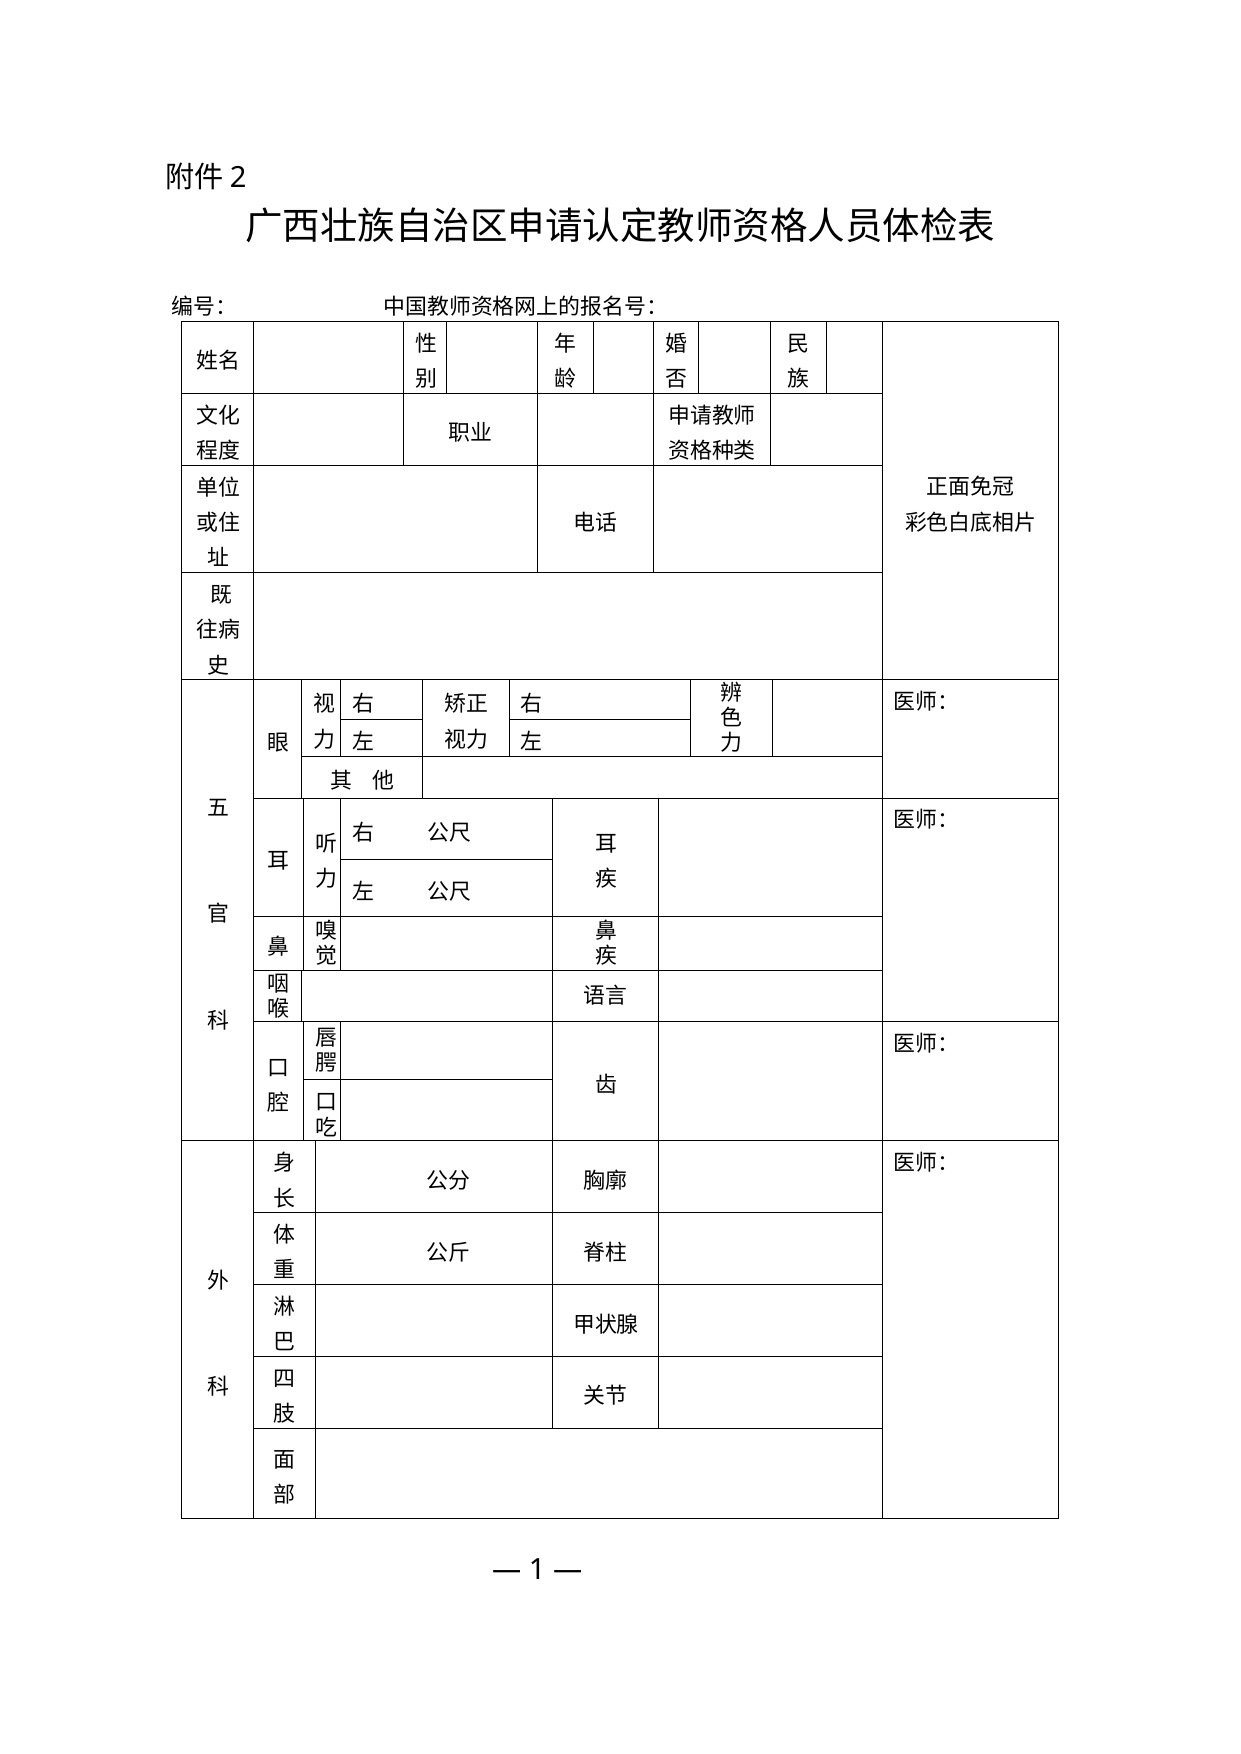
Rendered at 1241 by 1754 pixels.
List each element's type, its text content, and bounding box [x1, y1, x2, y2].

table_cell 眼 [254, 680, 301, 797]
table_cell [341, 917, 552, 970]
table_cell 右 公尺 [341, 799, 552, 858]
table_cell [659, 1357, 882, 1428]
table_cell 文化程度 [182, 394, 253, 465]
table_cell [659, 971, 882, 1021]
table_cell [773, 680, 882, 756]
table_cell 矫正视力 [423, 680, 509, 756]
table_cell 体重 [254, 1213, 315, 1284]
table_cell [302, 971, 552, 1021]
table_cell 淋巴 [254, 1285, 315, 1356]
table_cell [659, 1022, 882, 1140]
table_cell [771, 394, 882, 465]
table_cell 医师： [883, 680, 1058, 797]
table_cell [659, 1213, 882, 1284]
table_cell [316, 1357, 552, 1428]
table_cell [659, 917, 882, 970]
table_cell 甲状腺 [553, 1285, 658, 1356]
table_cell 医师： [883, 799, 1058, 1021]
table_cell 公斤 [316, 1213, 552, 1284]
table_cell 耳 [254, 799, 303, 916]
table_cell 口腔 [254, 1022, 303, 1140]
table_cell 胸廓 [553, 1141, 658, 1212]
table_cell 医师： [883, 1141, 1058, 1518]
text 附件2 [165, 153, 1075, 196]
table_cell 唇腭 [304, 1022, 340, 1079]
table_cell 辨 色 力 [691, 680, 772, 756]
table_cell 齿 [553, 1022, 658, 1140]
table_cell 既往病史 [182, 573, 253, 679]
table_cell 左 [341, 720, 422, 756]
table_cell [316, 1285, 552, 1356]
table_cell [254, 394, 403, 465]
table_cell [659, 799, 882, 916]
table_header [594, 322, 653, 393]
table_cell [423, 757, 882, 797]
table_cell 关节 [553, 1357, 658, 1428]
table_cell 咽喉 [254, 971, 301, 1021]
table_cell [341, 1022, 552, 1079]
table_cell [254, 466, 537, 572]
table_cell 右 [341, 680, 422, 719]
table_header 姓名 [182, 322, 253, 393]
table_cell 电话 [538, 466, 653, 572]
table_cell 听力 [304, 799, 340, 916]
table_header 正面免冠 彩色白底相片 [883, 322, 1058, 679]
table_cell [654, 466, 882, 572]
table_cell 公分 [316, 1141, 552, 1212]
table_cell 外 科 [182, 1141, 253, 1518]
table_cell 左 公尺 [341, 860, 552, 916]
table_cell 五 官 科 [182, 680, 253, 1140]
table_cell 身长 [254, 1141, 315, 1212]
table_cell 口 吃 [304, 1080, 340, 1140]
table_cell [341, 1080, 552, 1140]
table_cell [316, 1429, 882, 1518]
table_cell 申请教师资格种类 [654, 394, 770, 465]
table_cell [659, 1141, 882, 1212]
table_cell 脊柱 [553, 1213, 658, 1284]
table_cell 单位 或住址 [182, 466, 253, 572]
table_cell 视力 [302, 680, 340, 756]
table_header [699, 322, 770, 393]
table_header [254, 322, 403, 393]
table_cell 左 [510, 720, 690, 756]
table_cell 语言 [553, 971, 658, 1021]
table_header 婚否 [654, 322, 698, 393]
table_cell 右 [510, 680, 690, 719]
table_cell [254, 573, 882, 679]
table_cell [538, 394, 653, 465]
table_cell 四肢 [254, 1357, 315, 1428]
table_cell 鼻 [254, 917, 303, 970]
table_cell 医师： [883, 1022, 1058, 1140]
table_cell 职业 [404, 394, 537, 465]
table_cell 鼻 疾 [553, 917, 658, 970]
table_header 性别 [404, 322, 446, 393]
text 广西壮族自治区申请认定教师资格人员体检表 [165, 196, 1075, 250]
table_header 民族 [771, 322, 826, 393]
table_cell 嗅觉 [304, 917, 340, 970]
text 编号： 中国教师资格网上的报名号： [165, 286, 1075, 321]
table_header [827, 322, 882, 393]
table_cell [659, 1285, 882, 1356]
table_cell 耳 疾 [553, 799, 658, 916]
table_cell 面部 [254, 1429, 315, 1518]
table_cell 其 他 [302, 757, 422, 797]
table_header [447, 322, 537, 393]
table_header 年龄 [538, 322, 593, 393]
